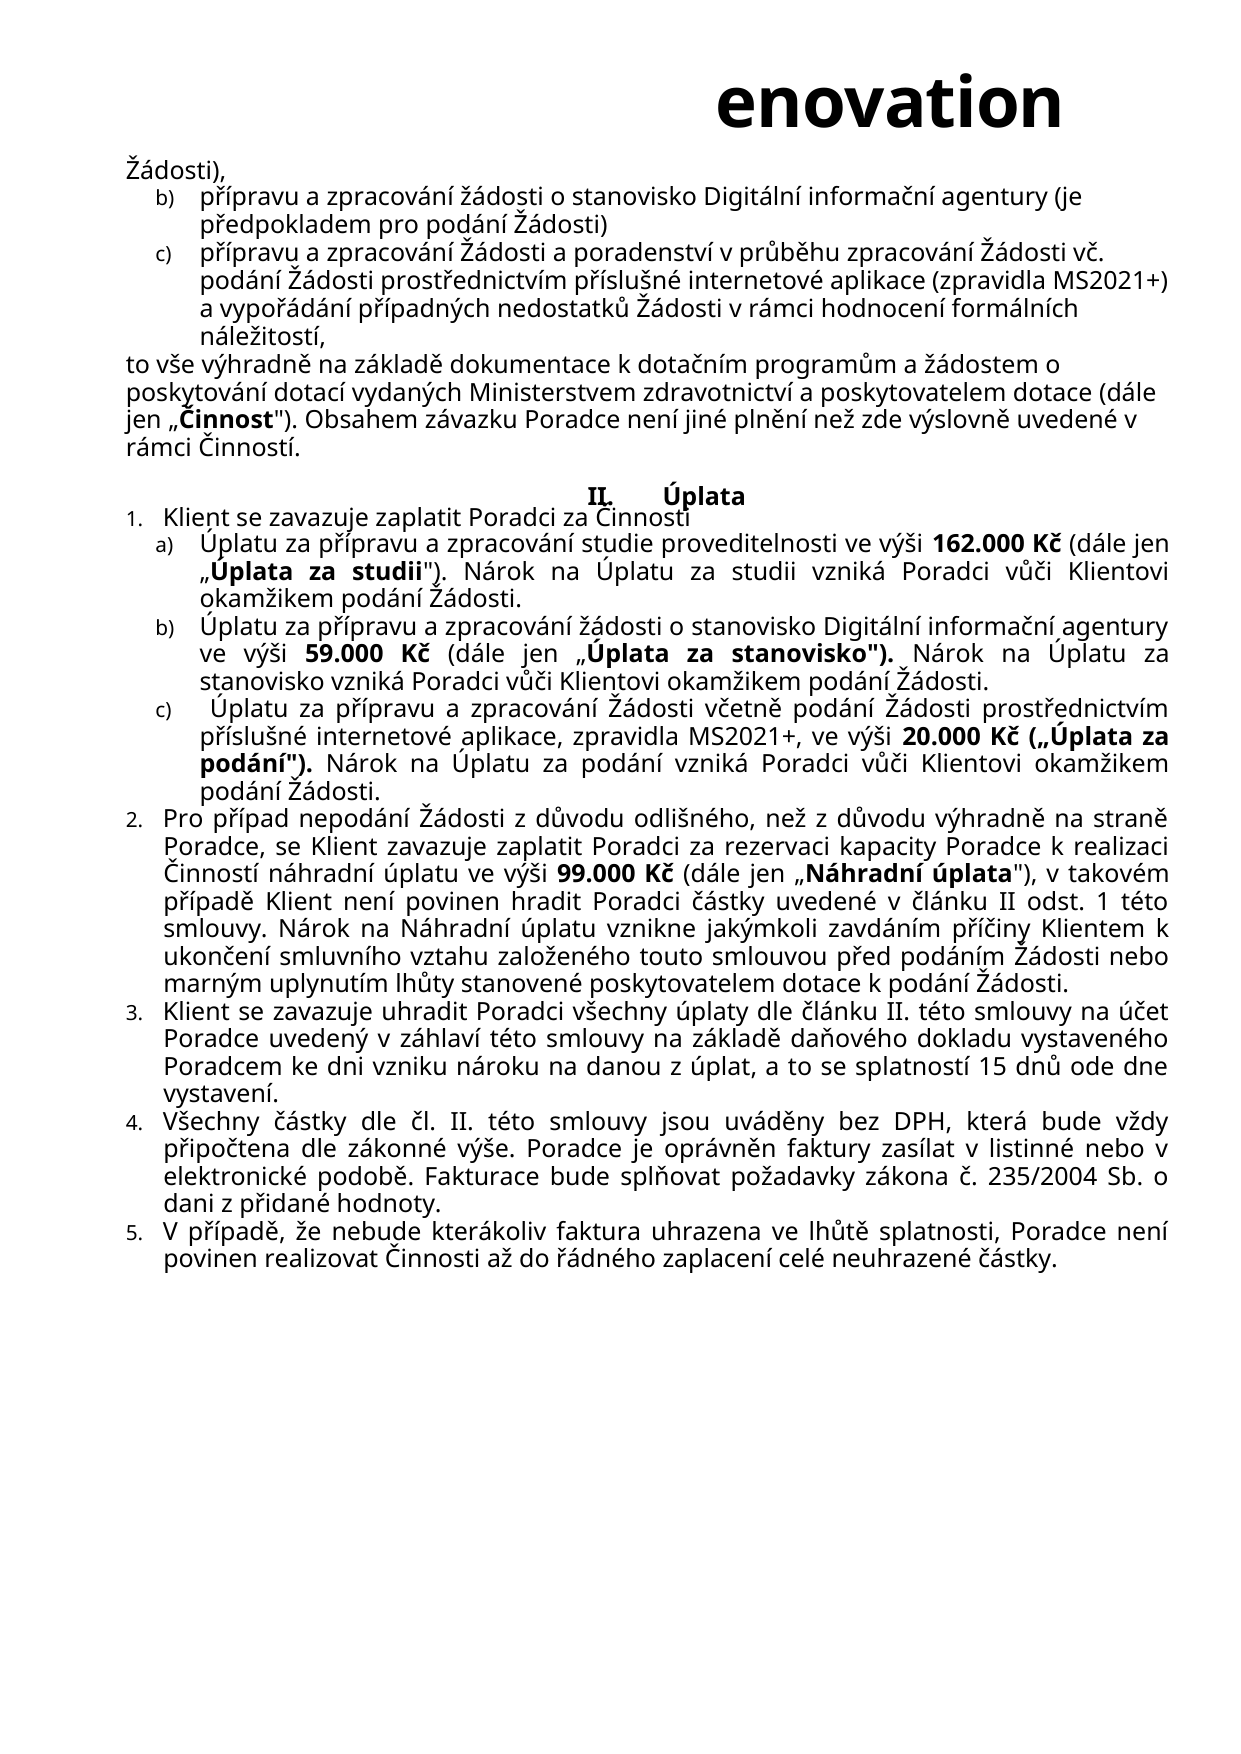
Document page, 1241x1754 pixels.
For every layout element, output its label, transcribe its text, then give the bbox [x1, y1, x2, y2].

text Žádosti), [126, 162, 216, 183]
list V případě, že nebude kterákoliv faktura uhrazena ve lhůtě splatnosti, Poradce není povinen realizovat Činnosti až do řádného zaplacení celé neuhrazené částky. [126, 1218, 1170, 1273]
list Klient se zavazuje uhradit Poradci všechny úplaty dle článku II. této smlouvy na účet Poradce uvedený v záhlaví této smlouvy na základě daňového dokladu vystaveného Poradcem ke dni vzniku nároku na danou z úplat, a to se splatností 15 dnů ode dne vystavení. [126, 998, 1170, 1108]
text to vše výhradně na základě dokumentace k dotačním programům a žádostem o poskytování dotací vydaných Ministerstvem zdravotnictví a poskytovatelem dotace (dále jen „Činnost"). Obsahem závazku Poradce není jiné plnění než zde výslovně uvedené v rámci Činností. [126, 351, 1170, 461]
list Úplatu za přípravu a zpracování žádosti o stanovisko Digitální informační agentury ve výši 59.000 Kč (dále jen „Úplata za stanovisko"). Nárok na Úplatu za stanovisko vzniká Poradci vůči Klientovi okamžikem podání Žádosti. [155, 613, 1170, 696]
list Úplatu za přípravu a zpracování studie proveditelnosti ve výši 162.000 Kč (dále jen „Úplata za studii"). Nárok na Úplatu za studii vzniká Poradci vůči Klientovi okamžikem podání Žádosti. [155, 531, 1170, 613]
list přípravu a zpracování žádosti o stanovisko Digitální informační agentury (je předpokladem pro podání Žádosti) [155, 183, 1170, 239]
list přípravu a zpracování Žádosti a poradenství v průběhu zpracování Žádosti vč. podání Žádosti prostřednictvím příslušné internetové aplikace (zpravidla MS2021+) a vypořádání případných nedostatků Žádosti v rámci hodnocení formálních náležitostí, [155, 239, 1170, 351]
list Úplata [163, 489, 1170, 510]
list Pro případ nepodání Žádosti z důvodu odlišného, než z důvodu výhradně na straně Poradce, se Klient zavazuje zaplatit Poradci za rezervaci kapacity Poradce k realizaci Činností náhradní úplatu ve výši 99.000 Kč (dále jen „Náhradní úplata"), v takovém případě Klient není povinen hradit Poradci částky uvedené v článku II odst. 1 této smlouvy. Nárok na Náhradní úplatu vznikne jakýmkoli zavdáním příčiny Klientem k ukončení smluvního vztahu založeného touto smlouvou před podáním Žádosti nebo marným uplynutím lhůty stanovené poskytovatelem dotace k podání Žádosti. [126, 806, 1170, 998]
text Žádosti), [215, 162, 1170, 183]
list Všechny částky dle čl. II. této smlouvy jsou uváděny bez DPH, která bude vždy připočtena dle zákonné výše. Poradce je oprávněn faktury zasílat v listinné nebo v elektronické podobě. Fakturace bude splňovat požadavky zákona č. 235/2004 Sb. o dani z přidané hodnoty. [126, 1108, 1170, 1218]
list Klient se zavazuje zaplatit Poradci za Činnosti [126, 510, 1170, 531]
list Úplatu za přípravu a zpracování Žádosti včetně podání Žádosti prostřednictvím příslušné internetové aplikace, zpravidla MS2021+, ve výši 20.000 Kč („Úplata za podání"). Nárok na Úplatu za podání vzniká Poradci vůči Klientovi okamžikem podání Žádosti. [155, 696, 1170, 806]
